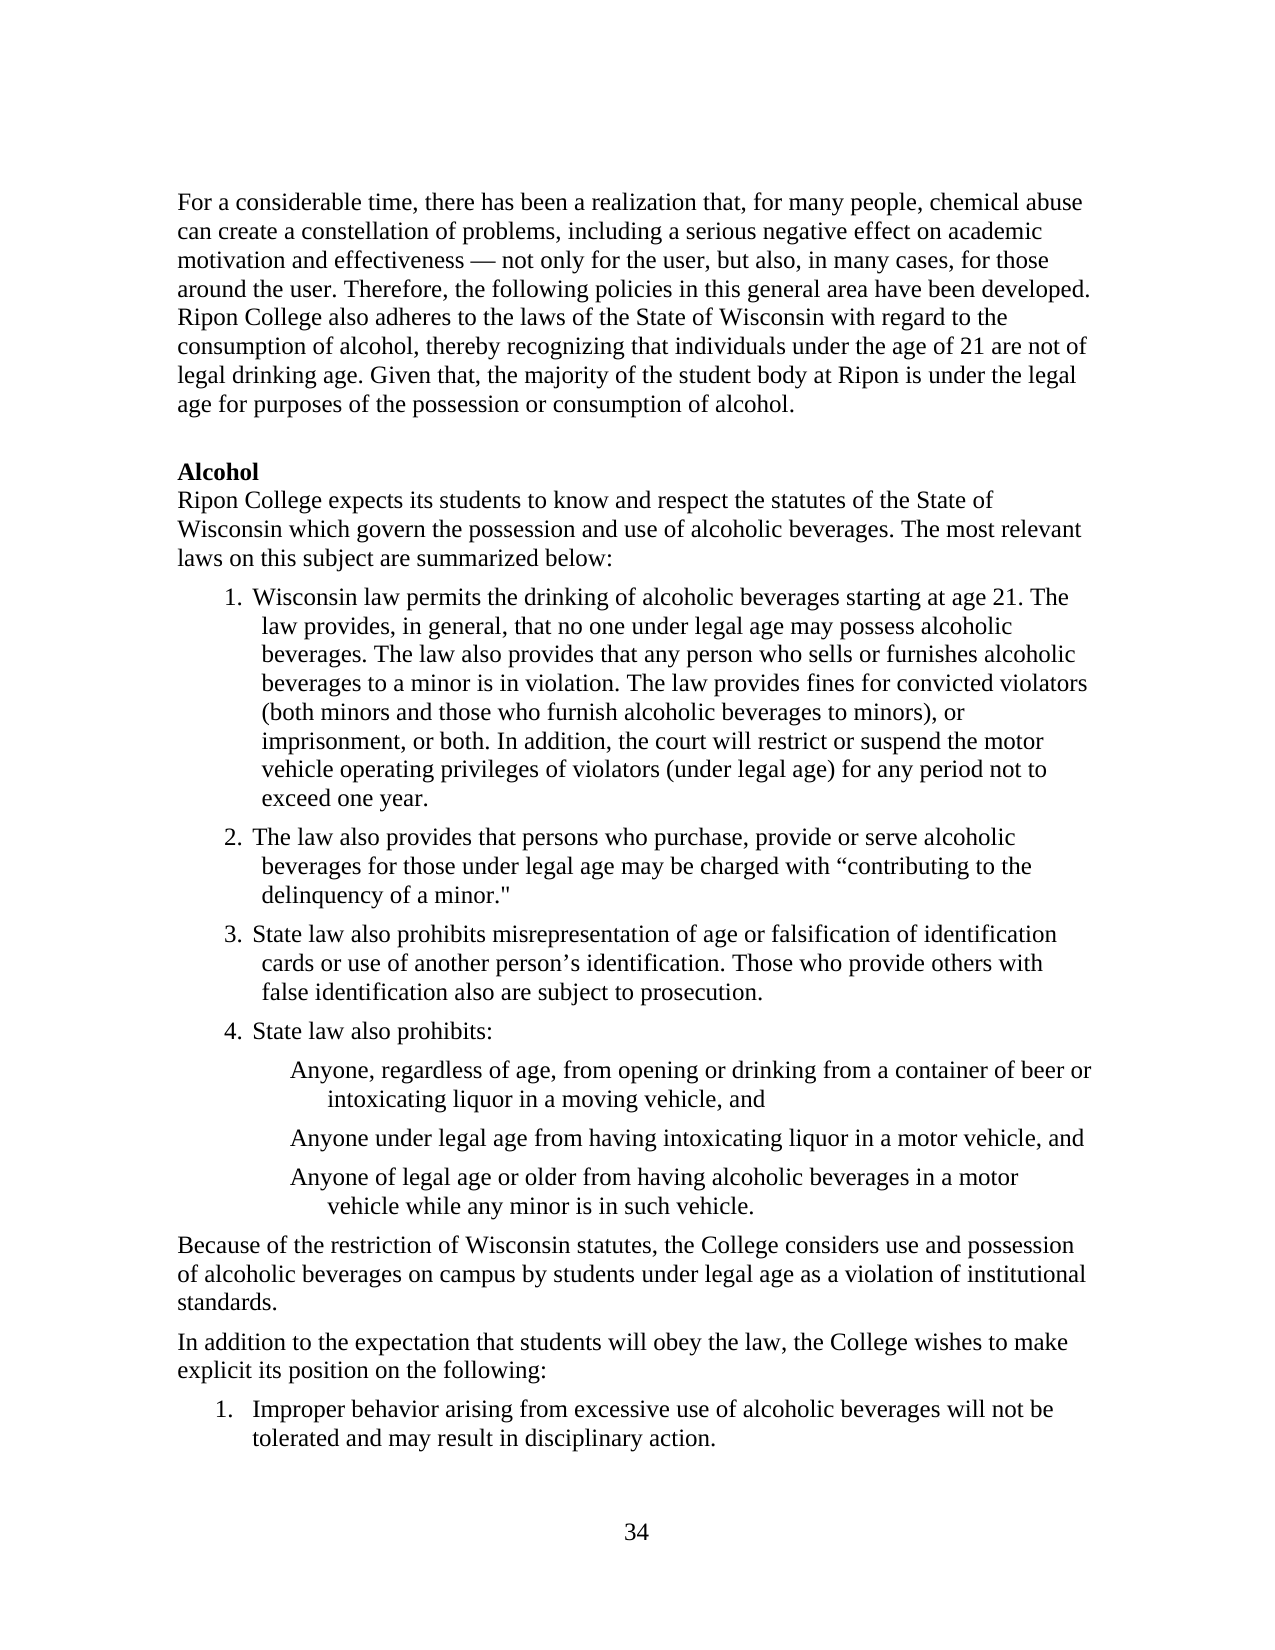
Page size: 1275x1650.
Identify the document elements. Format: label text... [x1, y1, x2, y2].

list The law also provides that persons who purchase, provide or serve alcoholic beverages for those under legal age may be charged with “contributing to the delinquency of a minor." [224, 822, 1096, 909]
text In addition to the expectation that students will obey the law, the College wishes to make explicit its position on the following: [177, 1327, 1096, 1384]
list Wisconsin law permits the drinking of alcoholic beverages starting at age 21. The law provides, in general, that no one under legal age may possess alcoholic beverages. The law also provides that any person who sells or furnishes alcoholic beverages to a minor is in violation. The law provides fines for convicted violators (both minors and those who furnish alcoholic beverages to minors), or imprisonment, or both. In addition, the court will restrict or suspend the motor vehicle operating privileges of violators (under legal age) for any period not to exceed one year. [224, 582, 1096, 812]
text Anyone, regardless of age, from opening or drinking from a container of beer or intoxicating liquor in a moving vehicle, and [289, 1055, 1096, 1112]
list Improper behavior arising from excessive use of alcoholic beverages will not be tolerated and may result in disciplinary action. [214, 1394, 1096, 1452]
text Alcohol Ripon College expects its students to know and respect the statutes of the State of Wisconsin which govern the possession and use of alcoholic beverages. The most relevant laws on this subject are summarized below: [177, 428, 1096, 572]
text For a considerable time, there has been a realization that, for many people, chemical abuse can create a constellation of problems, including a serious negative effect on academic motivation and effectiveness — not only for the user, but also, in many cases, for those around the user. Therefore, the following policies in this general area have been developed. Ripon College also adheres to the laws of the State of Wisconsin with regard to the consumption of alcohol, thereby recognizing that individuals under the age of 21 are not of legal drinking age. Given that, the majority of the student body at Ripon is under the legal age for purposes of the possession or consumption of alcohol. [177, 187, 1096, 417]
list State law also prohibits: [224, 1016, 1096, 1044]
list State law also prohibits misrepresentation of age or falsification of identification cards or use of another person’s identification. Those who provide others with false identification also are subject to prosecution. [224, 919, 1096, 1005]
text Anyone under legal age from having intoxicating liquor in a motor vehicle, and [289, 1123, 1096, 1152]
text Because of the restriction of Wisconsin statutes, the College considers use and possession of alcoholic beverages on campus by students under legal age as a violation of institutional standards. [177, 1230, 1096, 1316]
text Anyone of legal age or older from having alcoholic beverages in a motor vehicle while any minor is in such vehicle. [289, 1162, 1096, 1219]
